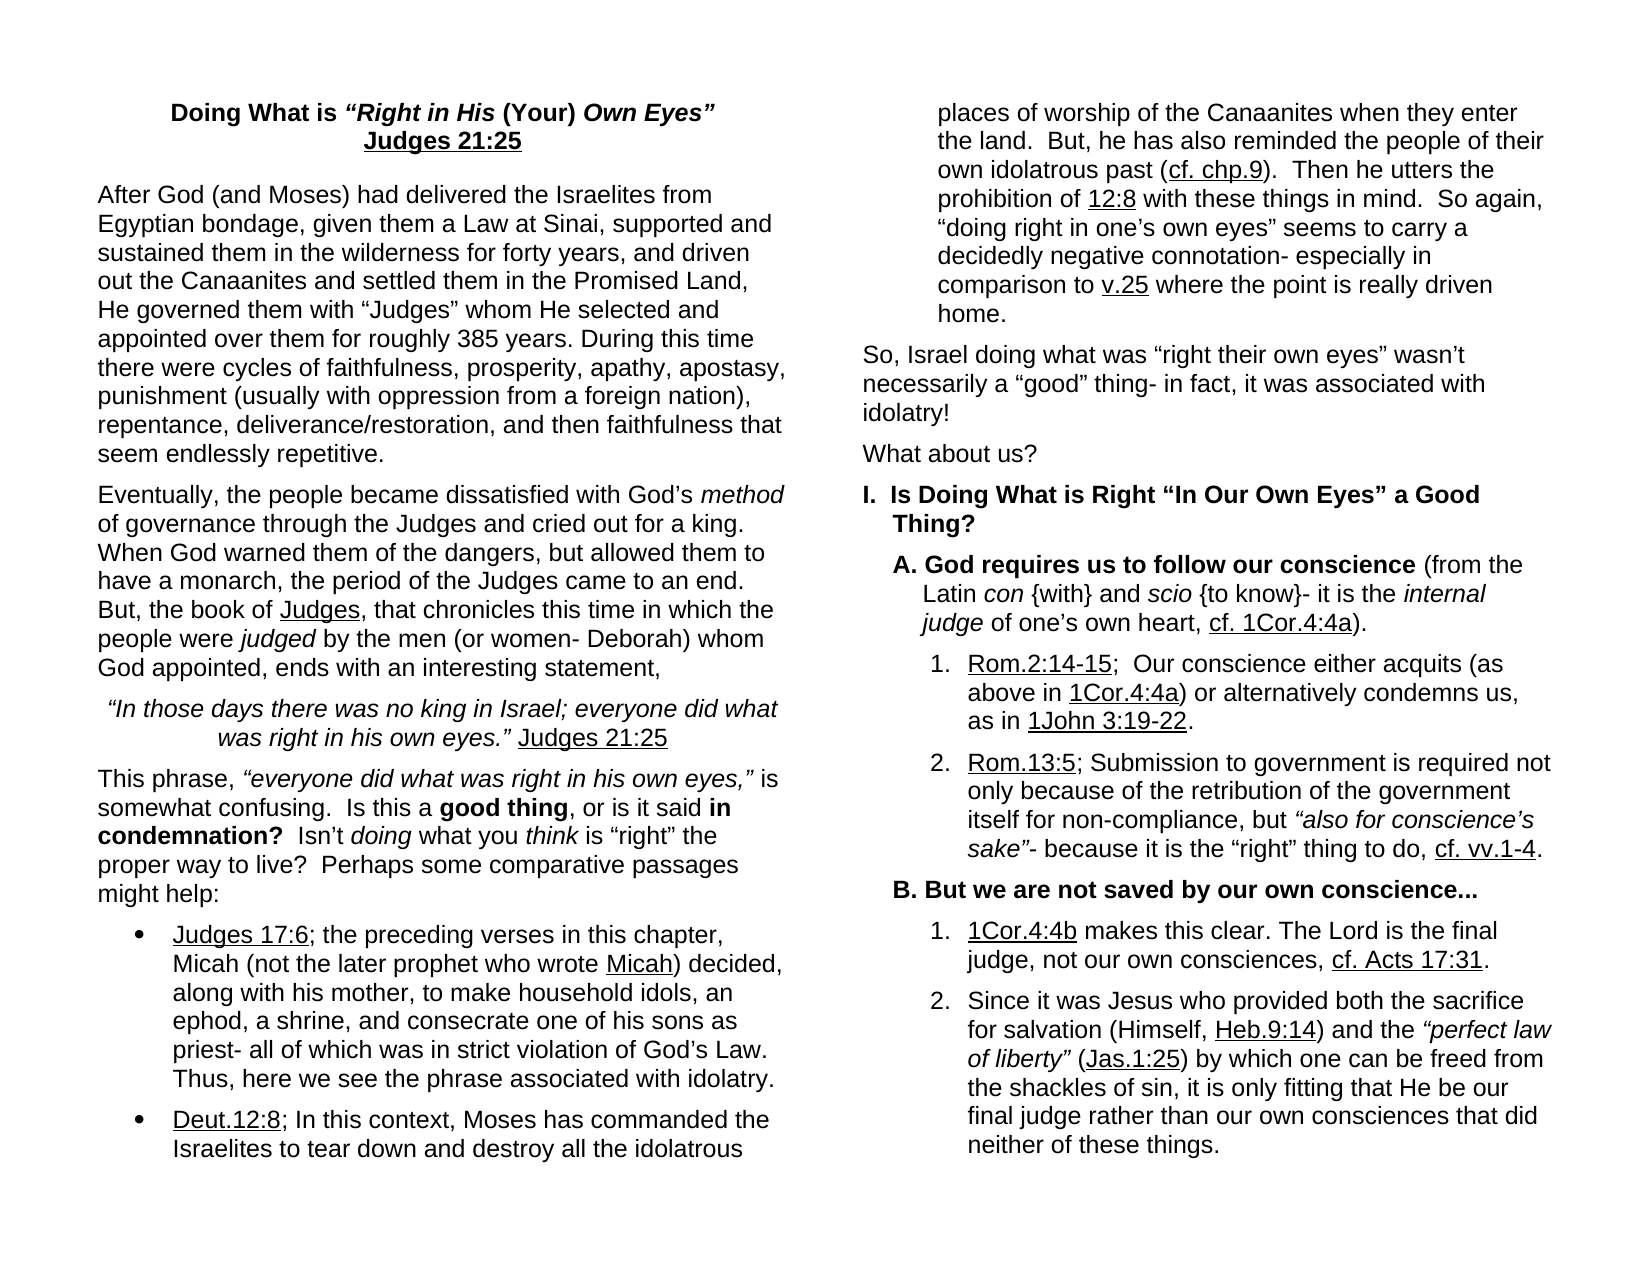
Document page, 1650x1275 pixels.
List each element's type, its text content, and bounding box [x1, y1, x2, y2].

list 1Cor.4:4b makes this clear. The Lord is the final judge, not our own consciences, cf. Acts 17:31. [930, 916, 1552, 974]
text B. But we are not saved by our own conscience... [892, 875, 1552, 904]
text So, Israel doing what was “right their own eyes” wasn’t necessarily a “good” thing- in fact, it was associated with idolatry! [862, 340, 1552, 426]
list Rom.13:5; Submission to government is required not only because of the retribution of the government itself for non-compliance, but “also for conscience’s sake”- because it is the “right” thing to do, cf. vv.1-4. [930, 747, 1552, 862]
list Deut.12:8; In this context, Moses has commanded the Israelites to tear down and destroy all the idolatrous places of worship of the Canaanites when they enter the land. But, he has also reminded the people of their own idolatrous past (cf. chp.9). Then he utters the prohibition of 12:8 with these things in mind. So again, “doing right in one’s own eyes” seems to carry a decidedly negative connotation- especially in comparison to v.25 where the point is really driven home. [135, 1105, 787, 1163]
text After God (and Moses) had delivered the Israelites from Egyptian bondage, given them a Law at Sinai, supported and sustained them in the wilderness for forty years, and driven out the Canaanites and settled them in the Promised Land, He governed them with “Judges” whom He selected and appointed over them for roughly 385 years. During this time there were cycles of faithfulness, prosperity, apathy, apostasy, punishment (usually with oppression from a foreign nation), repentance, deliverance/restoration, and then faithfulness that seem endlessly repetitive. [97, 180, 787, 467]
text This phrase, “everyone did what was right in his own eyes,” is somewhat confusing. Is this a good thing, or is it said in condemnation? Isn’t doing what you think is “right” the proper way to live? Perhaps some comparative passages might help: [97, 764, 787, 907]
list Rom.2:14-15; Our conscience either acquits (as above in 1Cor.4:4a) or alternatively condemns us, as in 1John 3:19-22. [930, 649, 1552, 735]
text What about us? [862, 439, 1552, 467]
text “In those days there was no king in Israel; everyone did what was right in his own eyes.” Judges 21:25 [97, 694, 787, 751]
text Doing What is “Right in His (Your) Own Eyes” [97, 97, 787, 126]
text A. God requires us to follow our conscience (from the Latin con {with} and scio {to know}- it is the internal judge of one’s own heart, cf. 1Cor.4:4a). [892, 550, 1552, 636]
text I. Is Doing What is Right “In Our Own Eyes” a Good Thing? [862, 480, 1552, 537]
list Since it was Jesus who provided both the sacrifice for salvation (Himself, Heb.9:14) and the “perfect law of liberty” (Jas.1:25) by which one can be freed from the shackles of sin, it is only fitting that He be our final judge rather than our own consciences that did neither of these things. [930, 986, 1552, 1159]
list Deut.12:8; In this context, Moses has commanded the Israelites to tear down and destroy all the idolatrous places of worship of the Canaanites when they enter the land. But, he has also reminded the people of their own idolatrous past (cf. chp.9). Then he utters the prohibition of 12:8 with these things in mind. So again, “doing right in one’s own eyes” seems to carry a decidedly negative connotation- especially in comparison to v.25 where the point is really driven home. [900, 97, 1552, 327]
text Eventually, the people became dissatisfied with God’s method of governance through the Judges and cried out for a king. When God warned them of the dangers, but allowed them to have a monarch, the period of the Judges came to an end. But, the book of Judges, that chronicles this time in which the people were judged by the men (or women- Deborah) whom God appointed, ends with an interesting statement, [97, 480, 787, 681]
list Judges 17:6; the preceding verses in this chapter, Micah (not the later prophet who wrote Micah) decided, along with his mother, to make household idols, an ephod, a shrine, and consecrate one of his sons as priest- all of which was in strict violation of God’s Law. Thus, here we see the phrase associated with idolatry. [135, 920, 787, 1093]
text Judges 21:25 [97, 126, 787, 155]
